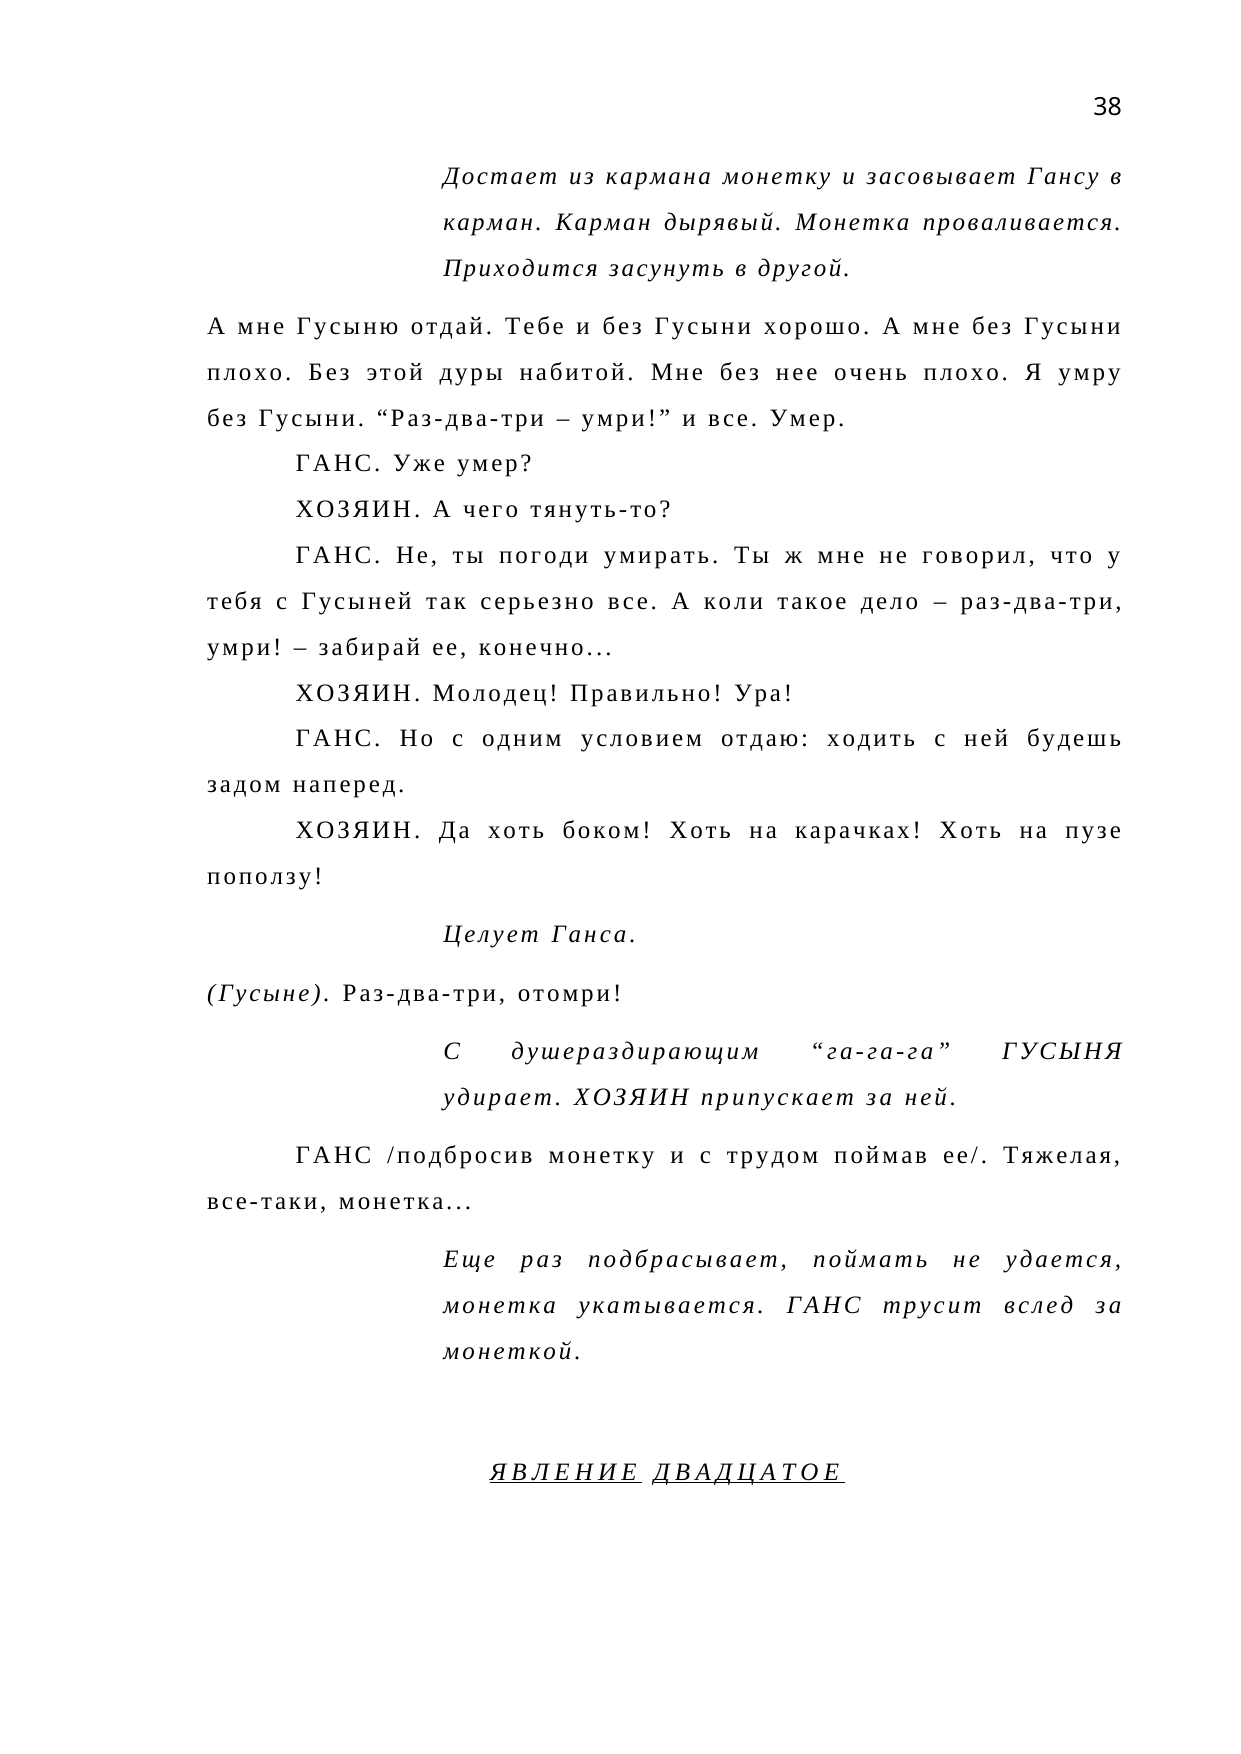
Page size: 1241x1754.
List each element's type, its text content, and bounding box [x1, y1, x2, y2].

text ГАНС /подбросив монетку и с трудом поймав ее/. Тяжелая, все-таки, монетка... [207, 1127, 1122, 1218]
text С душераздирающим “га-га-га” ГУСЫНЯ удирает. ХОЗЯИН припускает за ней. [443, 1023, 1122, 1114]
text ЯВЛЕНИЕ ДВАДЦАТОЕ [207, 1443, 1122, 1489]
text Целует Ганса. [443, 906, 1122, 952]
text ГАНС. Но с одним условием отдаю: ходить с ней будешь задом наперед. [207, 710, 1122, 802]
text ХОЗЯИН. Молодец! Правильно! Ура! [207, 664, 1122, 710]
text (Гусыне). Раз-два-три, отомри! [207, 964, 1122, 1010]
text А мне Гусыню отдай. Тебе и без Гусыни хорошо. А мне без Гусыни плохо. Без этой дуры набитой. Мне без нее очень плохо. Я умру без Гусыни. “Раз-два-три умри!” и все. Умер. [207, 298, 1122, 435]
text Достает из кармана монетку и засовывает Гансу в карман. Карман дырявый. Монетка проваливается. Приходится засунуть в другой. [443, 148, 1122, 285]
text ГАНС. Уже умер? [207, 435, 1122, 481]
text ХОЗЯИН. Да хоть боком! Хоть на карачках! Хоть на пузе поползу! [207, 802, 1122, 893]
text ХОЗЯИН. А чего тянуть-то? [207, 481, 1122, 527]
text ГАНС. Не, ты погоди умирать. Ты ж мне не говорил, что у тебя с Гусыней так серьезно все. А коли такое дело раз-два-три, умри! забирай ее, конечно... [207, 527, 1122, 664]
text Еще раз подбрасывает, поймать не удается, монетка укатывается. ГАНС трусит вслед за монеткой. [443, 1231, 1122, 1368]
